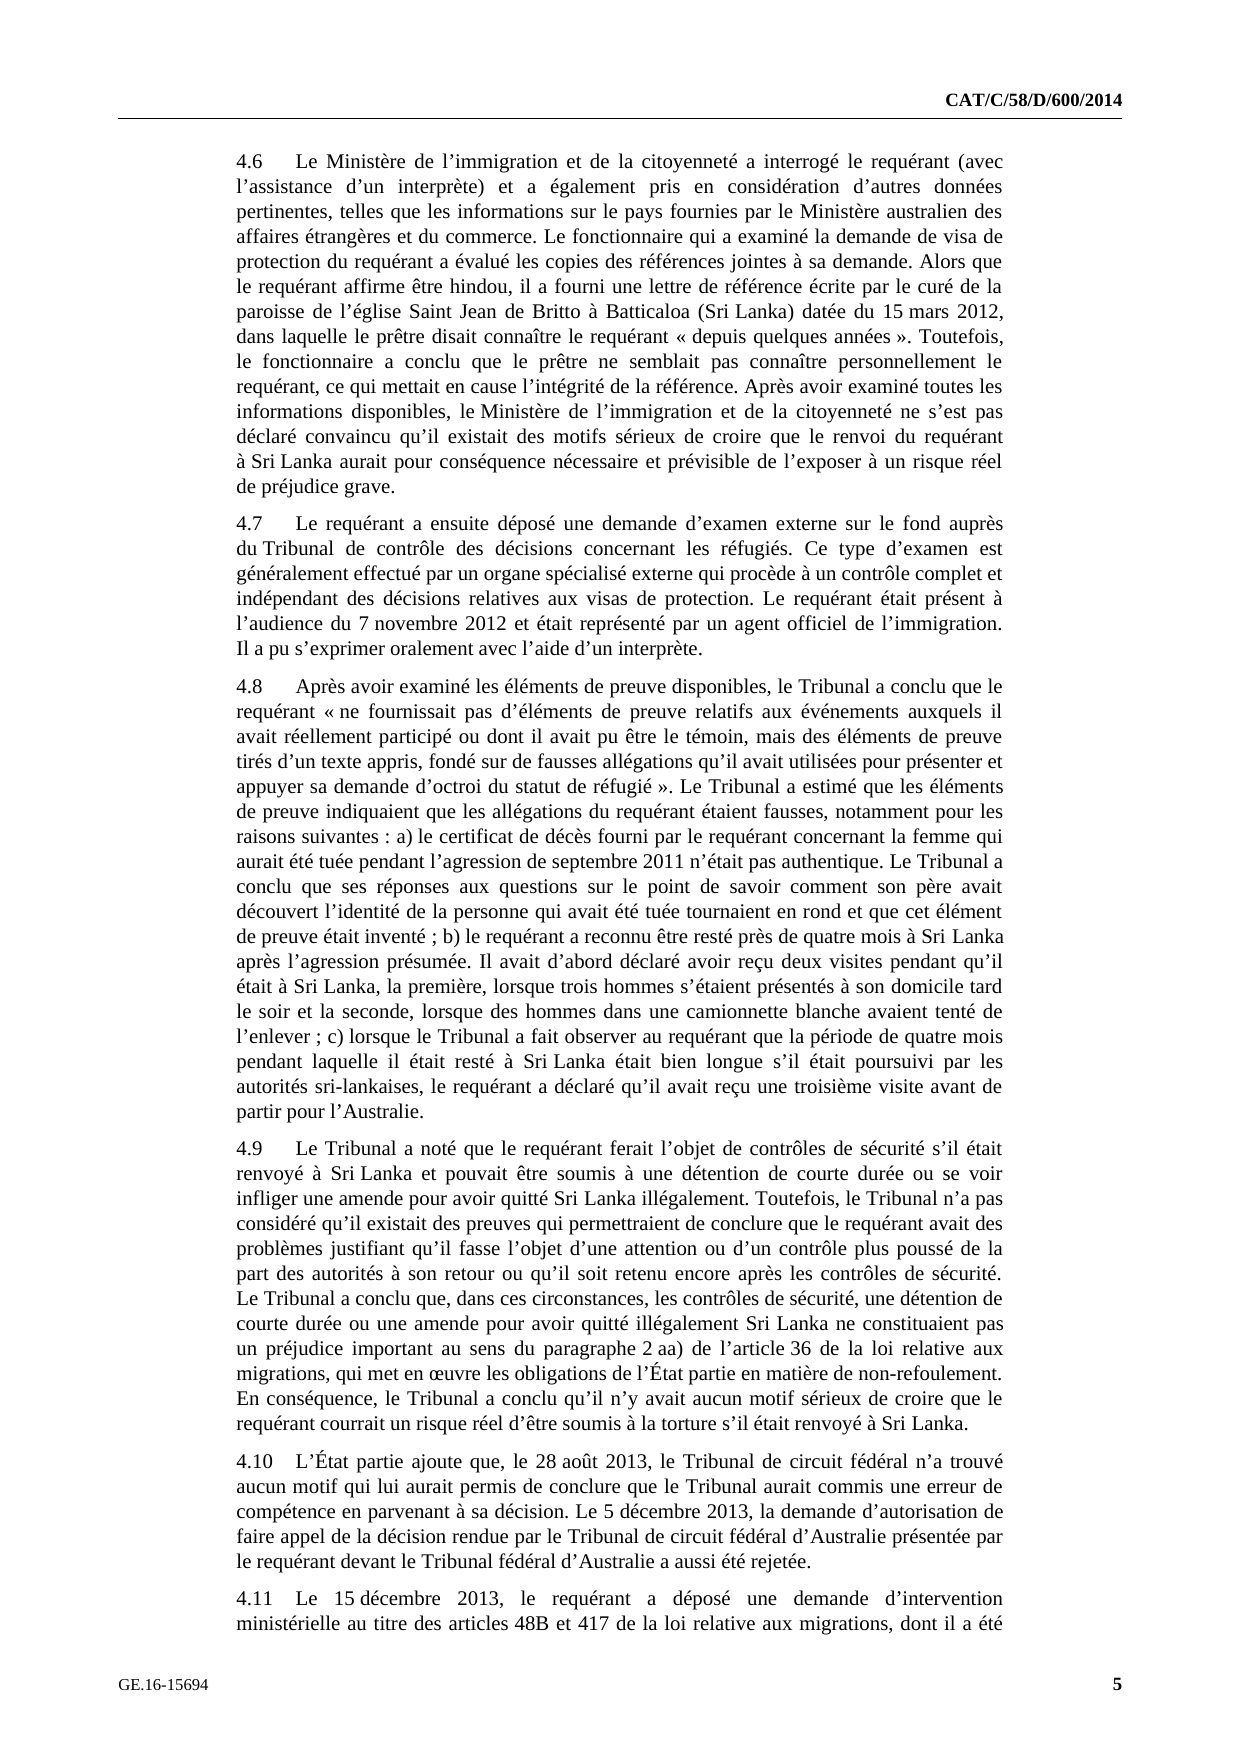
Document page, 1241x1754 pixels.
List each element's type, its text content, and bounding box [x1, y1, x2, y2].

text 4.9 Le Tribunal a noté que le requérant ferait l’objet de contrôles de sécurité s’il était renvoyé à Sri Lanka et pouvait être soumis à une détention de courte durée ou se voir infliger une amende pour avoir quitté Sri Lanka illégalement. Toutefois, le Tribunal n’a pas considéré qu’il existait des preuves qui permettraient de conclure que le requérant avait des problèmes justifiant qu’il fasse l’objet d’une attention ou d’un contrôle plus poussé de la part des autorités à son retour ou qu’il soit retenu encore après les contrôles de sécurité. Le Tribunal a conclu que, dans ces circonstances, les contrôles de sécurité, une détention de courte durée ou une amende pour avoir quitté illégalement Sri Lanka ne constituaient pas un préjudice important au sens du paragraphe 2 aa) de l’article 36 de la loi relative aux migrations, qui met en œuvre les obligations de l’État partie en matière de non-refoulement. En conséquence, le Tribunal a conclu qu’il n’y avait aucun motif sérieux de croire que le requérant courrait un risque réel d’être soumis à la torture s’il était renvoyé à Sri Lanka. [236, 1135, 1004, 1435]
text 4.6 Le Ministère de l’immigration et de la citoyenneté a interrogé le requérant (avec l’assistance d’un interprète) et a également pris en considération d’autres données pertinentes, telles que les informations sur le pays fournies par le Ministère australien des affaires étrangères et du commerce. Le fonctionnaire qui a examiné la demande de visa de protection du requérant a évalué les copies des références jointes à sa demande. Alors que le requérant affirme être hindou, il a fourni une lettre de référence écrite par le curé de la paroisse de l’église Saint Jean de Britto à Batticaloa (Sri Lanka) datée du 15 mars 2012, dans laquelle le prêtre disait connaître le requérant « depuis quelques années ». Toutefois, le fonctionnaire a conclu que le prêtre ne semblait pas connaître personnellement le requérant, ce qui mettait en cause l’intégrité de la référence. Après avoir examiné toutes les informations disponibles, le Ministère de l’immigration et de la citoyenneté ne s’est pas déclaré convaincu qu’il existait des motifs sérieux de croire que le renvoi du requérant à Sri Lanka aurait pour conséquence nécessaire et prévisible de l’exposer à un risque réel de préjudice grave. [236, 148, 1004, 498]
text 4.8 Après avoir examiné les éléments de preuve disponibles, le Tribunal a conclu que le requérant « ne fournissait pas d’éléments de preuve relatifs aux événements auxquels il avait réellement participé ou dont il avait pu être le témoin, mais des éléments de preuve tirés d’un texte appris, fondé sur de fausses allégations qu’il avait utilisées pour présenter et appuyer sa demande d’octroi du statut de réfugié ». Le Tribunal a estimé que les éléments de preuve indiquaient que les allégations du requérant étaient fausses, notamment pour les raisons suivantes : a) le certificat de décès fourni par le requérant concernant la femme qui aurait été tuée pendant l’agression de septembre 2011 n’était pas authentique. Le Tribunal a conclu que ses réponses aux questions sur le point de savoir comment son père avait découvert l’identité de la personne qui avait été tuée tournaient en rond et que cet élément de preuve était inventé ; b) le requérant a reconnu être resté près de quatre mois à Sri Lanka après l’agression présumée. Il avait d’abord déclaré avoir reçu deux visites pendant qu’il était à Sri Lanka, la première, lorsque trois hommes s’étaient présentés à son domicile tard le soir et la seconde, lorsque des hommes dans une camionnette blanche avaient tenté de l’enlever ; c) lorsque le Tribunal a fait observer au requérant que la période de quatre mois pendant laquelle il était resté à Sri Lanka était bien longue s’il était poursuivi par les autorités sri-lankaises, le requérant a déclaré qu’il avait reçu une troisième visite avant de partir pour l’Australie. [236, 673, 1004, 1123]
text 4.10 L’État partie ajoute que, le 28 août 2013, le Tribunal de circuit fédéral n’a trouvé aucun motif qui lui aurait permis de conclure que le Tribunal aurait commis une erreur de compétence en parvenant à sa décision. Le 5 décembre 2013, la demande d’autorisation de faire appel de la décision rendue par le Tribunal de circuit fédéral d’Australie présentée par le requérant devant le Tribunal fédéral d’Australie a aussi été rejetée. [236, 1448, 1004, 1573]
text 4.7 Le requérant a ensuite déposé une demande d’examen externe sur le fond auprès du Tribunal de contrôle des décisions concernant les réfugiés. Ce type d’examen est généralement effectué par un organe spécialisé externe qui procède à un contrôle complet et indépendant des décisions relatives aux visas de protection. Le requérant était présent à l’audience du 7 novembre 2012 et était représenté par un agent officiel de l’immigration. Il a pu s’exprimer oralement avec l’aide d’un interprète. [236, 510, 1004, 660]
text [236, 1585, 1004, 1635]
